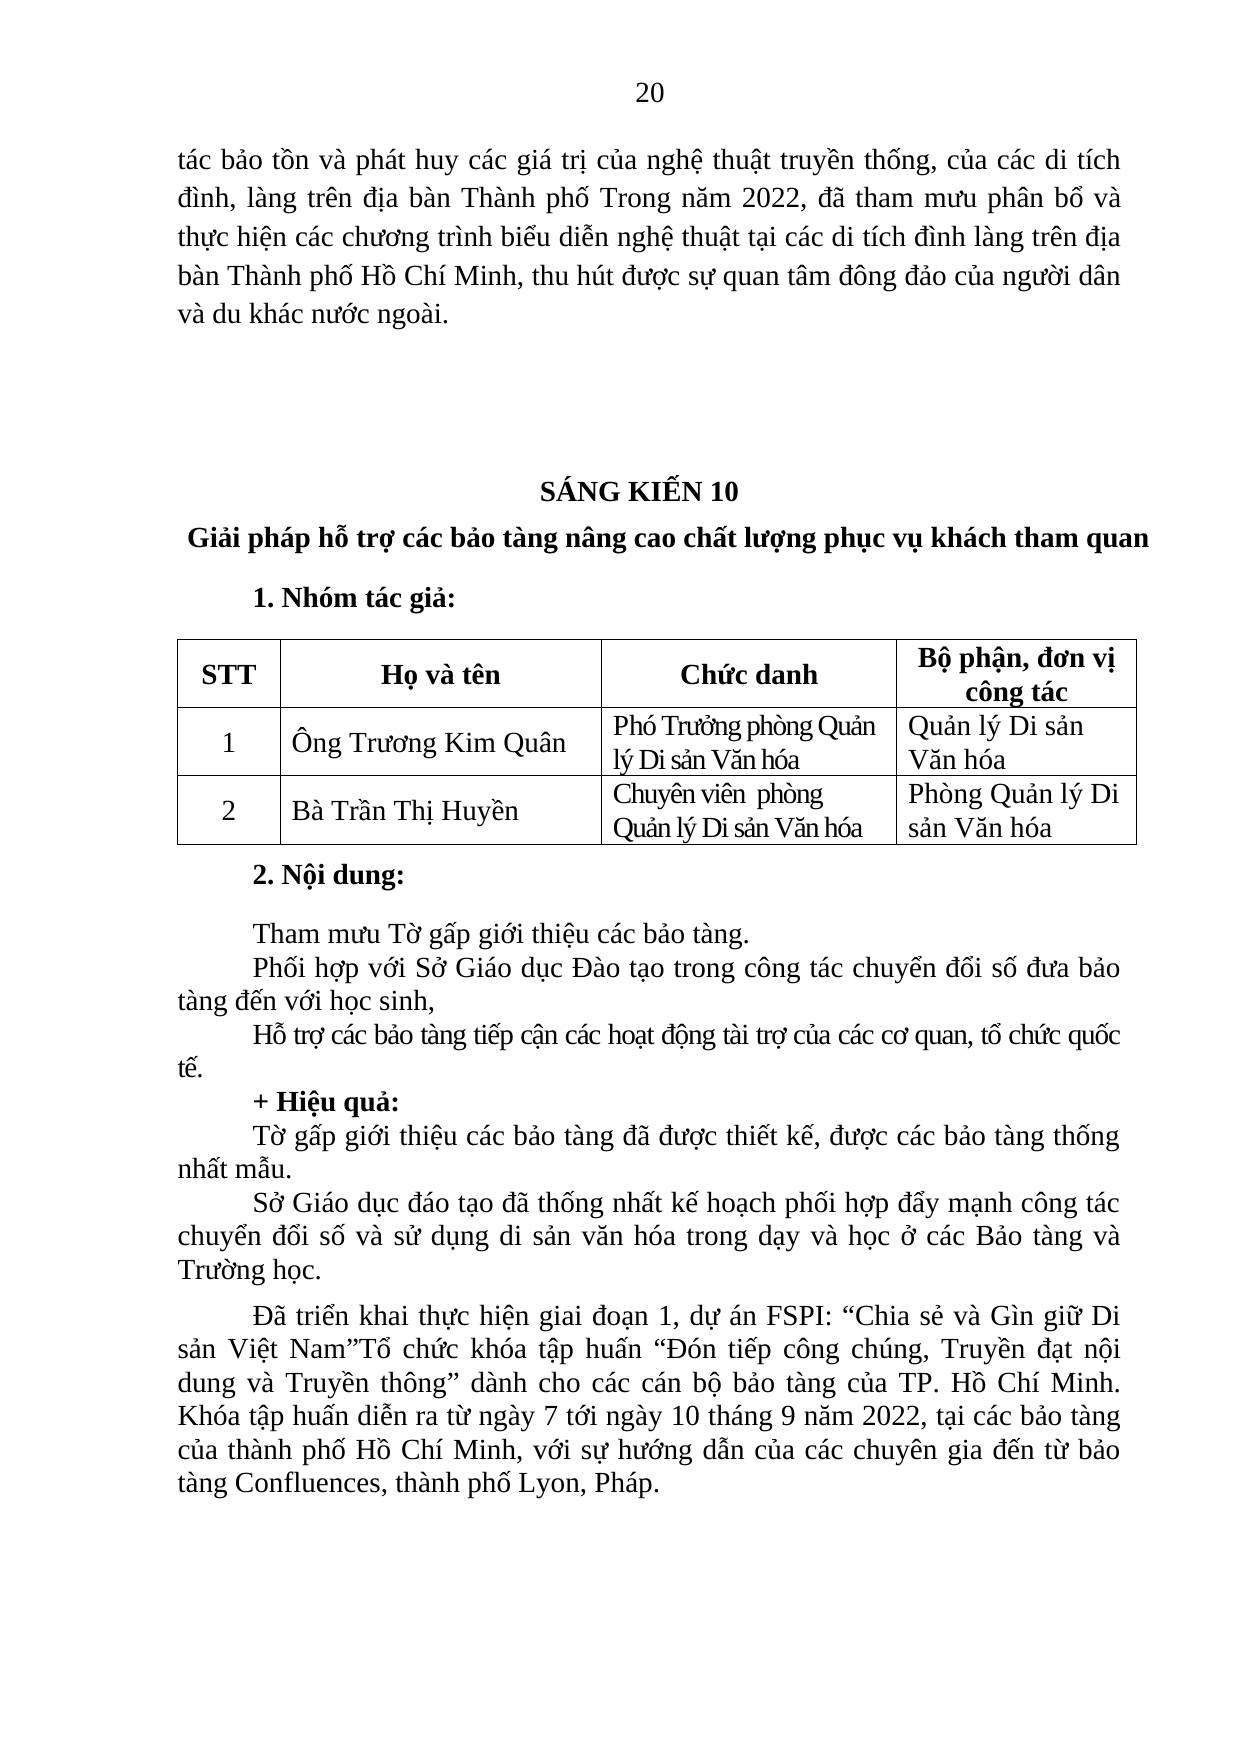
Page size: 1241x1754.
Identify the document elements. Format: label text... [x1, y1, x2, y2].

table_cell 1 [178, 708, 280, 775]
table_cell Bà Trần Thị Huyền [281, 776, 601, 843]
text SÁNG KIẾN 10 [119, 474, 1159, 508]
text + Hiệu quả: [177, 1084, 1122, 1118]
table_header STT [178, 640, 280, 707]
table_cell Chuyên viên phòng Quản lý Di sản Văn hóa [602, 776, 896, 843]
text Phối hợp với Sở Giáo dục Đào tạo trong công tác chuyển đổi số đưa bảo tàng đến với học sinh, [177, 950, 1122, 1017]
text Tờ gấp giới thiệu các bảo tàng đã được thiết kế, được các bảo tàng thống nhất mẫu. [177, 1118, 1122, 1185]
text Tham mưu Tờ gấp giới thiệu các bảo tàng. [177, 916, 1122, 950]
text Đã triển khai thực hiện giai đoạn 1, dự án FSPI: “Chia sẻ và Gìn giữ Di sản Việt Nam”Tổ chức khóa tập huấn “Đón tiếp công chúng, Truyền đạt nội dung và Truyền thông” dành cho các cán bộ bảo tàng của TP. Hồ Chí Minh. Khóa tập huấn diễn ra từ ngày 7 tới ngày 10 tháng 9 năm 2022, tại các bảo tàng của thành phố Hồ Chí Minh, với sự hướng dẫn của các chuyên gia đến từ bảo tàng Confluences, thành phố Lyon, Pháp. [177, 1298, 1122, 1499]
list Giải pháp hỗ trợ các bảo tàng nâng cao chất lượng phục vụ khách tham quan [177, 520, 1159, 554]
table_cell Ông Trương Kim Quân [281, 708, 601, 775]
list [177, 142, 1122, 330]
table_cell Phó Trưởng phòng Quản lý Di sản Văn hóa [602, 708, 896, 775]
table_cell Phòng Quản lý Di sản Văn hóa [897, 776, 1136, 843]
table_cell Quản lý Di sản Văn hóa [897, 708, 1136, 775]
table_header Bộ phận, đơn vị công tác [897, 640, 1136, 707]
list Nhóm tác giả: [252, 580, 1159, 613]
table_cell 2 [178, 776, 280, 843]
text Hỗ trợ các bảo tàng tiếp cận các hoạt động tài trợ của các cơ quan, tổ chức quốc tế. [177, 1017, 1122, 1084]
list Nội dung: [252, 857, 1159, 891]
table_header Họ và tên [281, 640, 601, 707]
text Sở Giáo dục đáo tạo đã thống nhất kế hoạch phối hợp đẩy mạnh công tác chuyển đổi số và sử dụng di sản văn hóa trong dạy và học ở các Bảo tàng và Trường học. [177, 1185, 1122, 1285]
table_header Chức danh [602, 640, 896, 707]
